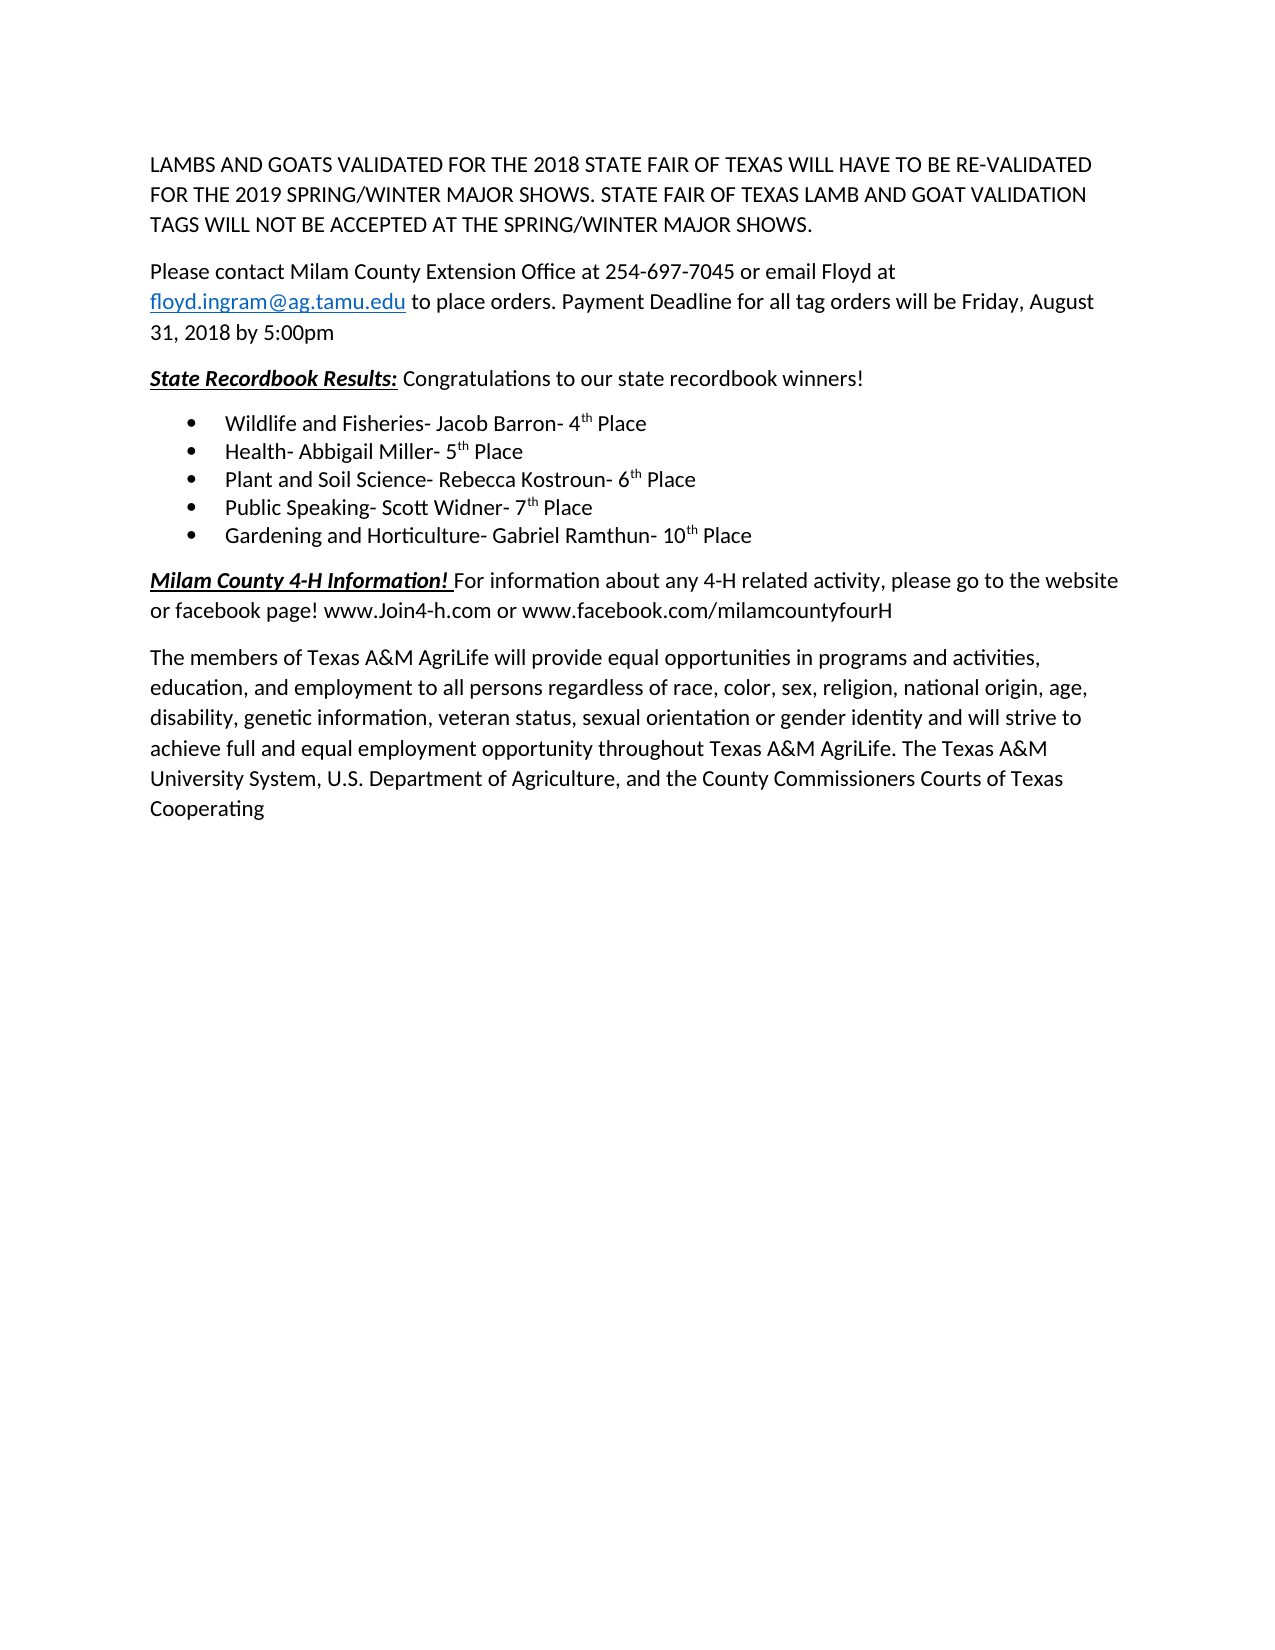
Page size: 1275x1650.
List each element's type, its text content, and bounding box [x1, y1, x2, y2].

text Milam County 4-H Information! For information about any 4-H related activity, please go to the website or facebook page! www.Join4-h.com or www.facebook.com/milamcountyfourH [150, 566, 1125, 624]
list Gardening and Horticulture- Gabriel Ramthun- 10th Place [187, 521, 1125, 549]
list Plant and Soil Science- Rebecca Kostroun- 6th Place [187, 465, 1125, 493]
text LAMBS AND GOATS VALIDATED FOR THE 2018 STATE FAIR OF TEXAS WILL HAVE TO BE RE-VALIDATED FOR THE 2019 SPRING/WINTER MAJOR SHOWS. STATE FAIR OF TEXAS LAMB AND GOAT VALIDATION TAGS WILL NOT BE ACCEPTED AT THE SPRING/WINTER MAJOR SHOWS. [150, 150, 1125, 238]
list Wildlife and Fisheries- Jacob Barron- 4th Place [187, 409, 1125, 437]
text State Recordbook Results: Congratulations to our state recordbook winners! [150, 364, 1125, 393]
text Please contact Milam County Extension Office at 254-697-7045 or email Floyd at floyd.ingram@ag.tamu.edu to place orders. Payment Deadline for all tag orders will be Friday, August 31, 2018 by 5:00pm [150, 257, 1125, 346]
list Public Speaking- Scott Widner- 7th Place [187, 493, 1125, 521]
list Health- Abbigail Miller- 5th Place [187, 437, 1125, 465]
text The members of Texas A&M AgriLife will provide equal opportunities in programs and activities, education, and employment to all persons regardless of race, color, sex, religion, national origin, age, disability, genetic information, veteran status, sexual orientation or gender identity and will strive to achieve full and equal employment opportunity throughout Texas A&M AgriLife. The Texas A&M University System, U.S. Department of Agriculture, and the County Commissioners Courts of Texas Cooperating [150, 643, 1125, 822]
